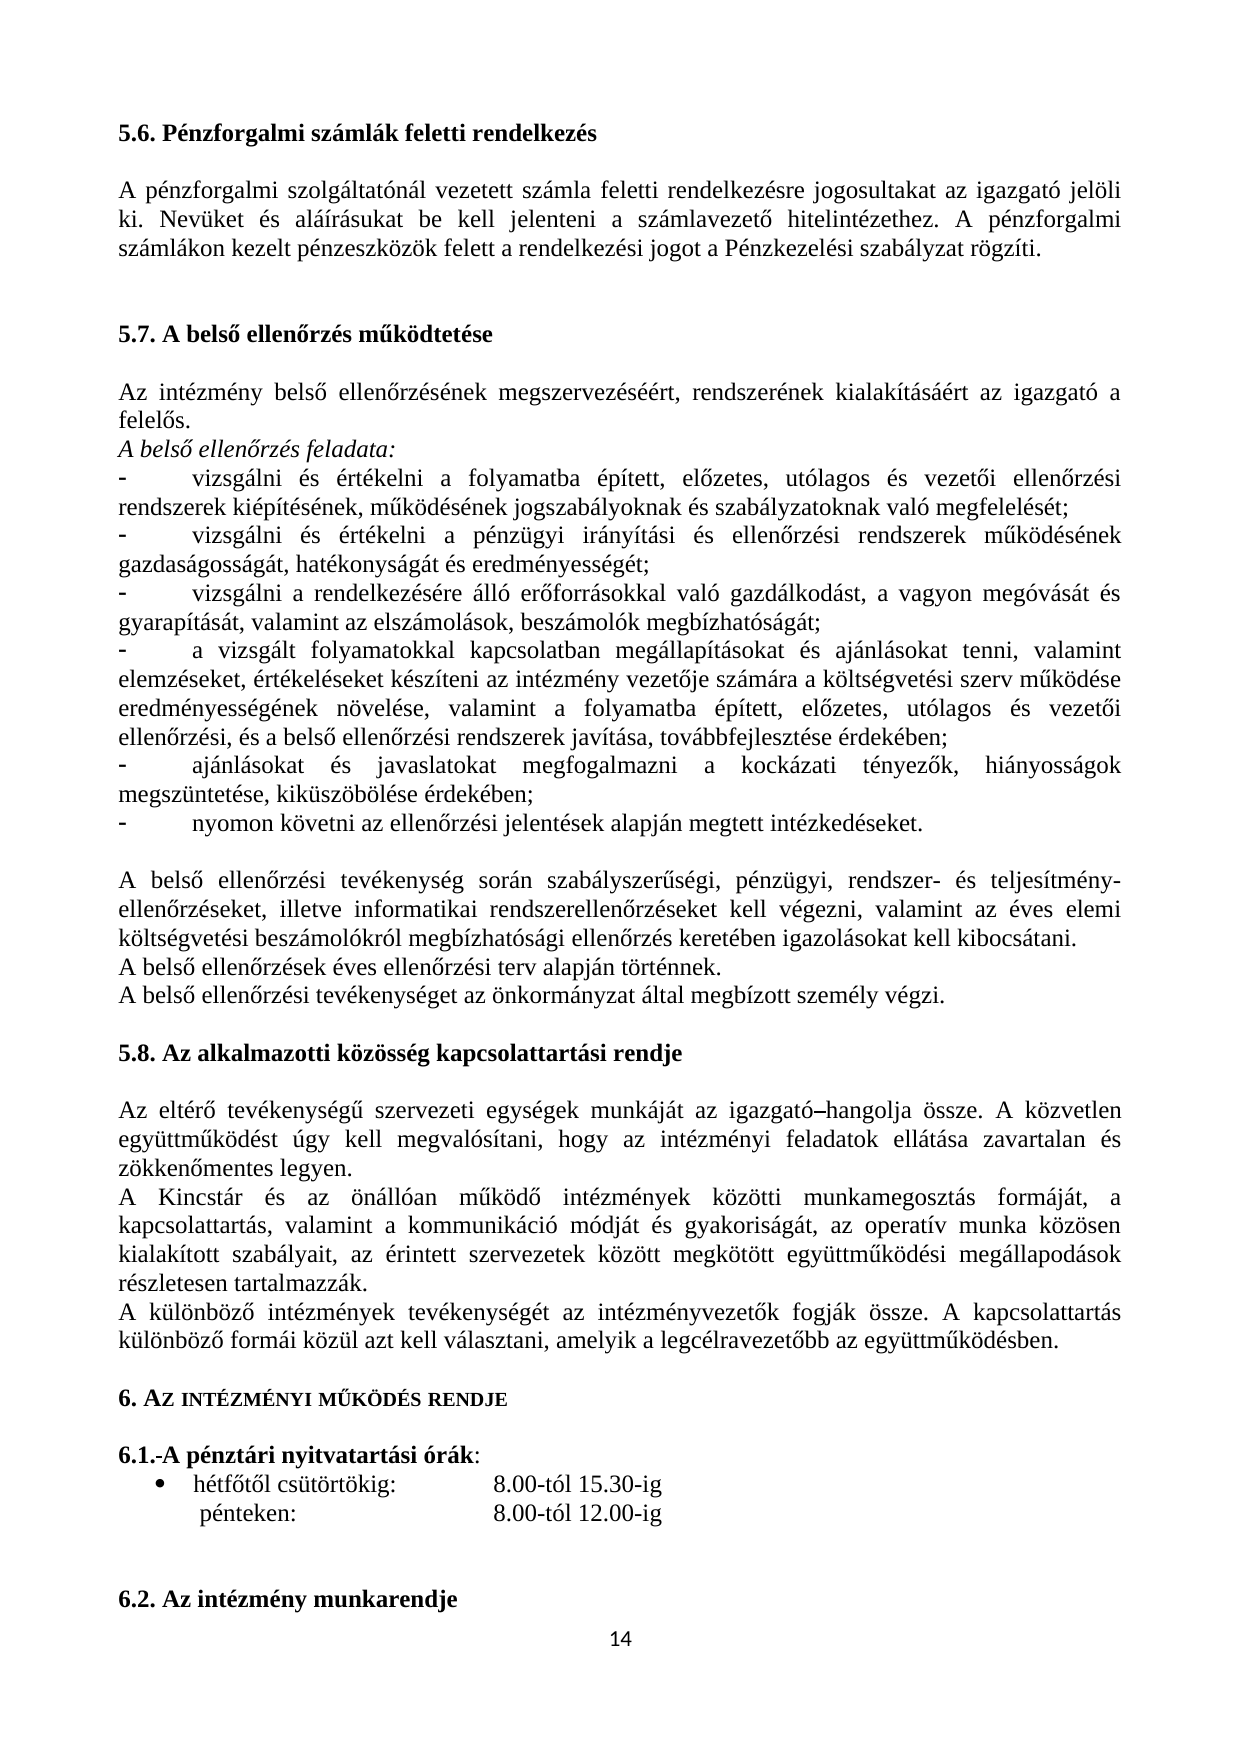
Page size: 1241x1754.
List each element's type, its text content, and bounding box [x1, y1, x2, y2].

list vizsgálni és értékelni a folyamatba épített, előzetes, utólagos és vezetői ellenőrzési rendszerek kiépítésének, működésének jogszabályoknak és szabályzatoknak való megfelelését; [118, 463, 1122, 521]
list vizsgálni a rendelkezésére álló erőforrásokkal való gazdálkodást, a vagyon megóvását és gyarapítását, valamint az elszámolások, beszámolók megbízhatóságát; [118, 578, 1122, 636]
list ajánlásokat és javaslatokat megfogalmazni a kockázati tényezők, hiányosságok megszüntetése, kiküszöbölése érdekében; [118, 751, 1122, 808]
text 6.1. A pénztári nyitvatartási órák: [118, 1441, 1122, 1469]
text Az eltérő tevékenységű szervezeti egységek munkáját az igazgató hangolja össze. A közvetlen együttműködést úgy kell megvalósítani, hogy az intézményi feladatok ellátása zavartalan és zökkenőmentes legyen. [118, 1096, 1122, 1182]
text A pénzforgalmi szolgáltatónál vezetett számla feletti rendelkezésre jogosultakat az igazgató jelöli ki. Nevüket és aláírásukat be kell jelenteni a számlavezető hitelintézethez. A pénzforgalmi számlákon kezelt pénzeszközök felett a rendelkezési jogot a Pénzkezelési szabályzat rögzíti. [118, 176, 1122, 262]
text A belső ellenőrzés feladata: [118, 434, 1122, 463]
text 6. Az intézményi működés rendje [81, 1383, 1122, 1412]
list vizsgálni és értékelni a pénzügyi irányítási és ellenőrzési rendszerek működésének gazdaságosságát, hatékonyságát és eredményességét; [118, 521, 1122, 578]
text pénteken: 8.00-tól 12.00-ig [156, 1498, 1122, 1527]
list A belső ellenőrzési tevékenységet az önkormányzat által megbízott személy végzi. [118, 981, 1122, 1009]
text Az intézmény belső ellenőrzésének megszervezéséért, rendszerének kialakításáért az igazgató a felelős. [118, 377, 1122, 434]
text A Kincstár és az önállóan működő intézmények közötti munkamegosztás formáját, a kapcsolattartás, valamint a kommunikáció módját és gyakoriságát, az operatív munka közösen kialakított szabályait, az érintett szervezetek között megkötött együttműködési megállapodások részletesen tartalmazzák. [118, 1182, 1122, 1297]
text 6.2. Az intézmény munkarendje [118, 1584, 1122, 1613]
text 5.6. Pénzforgalmi számlák feletti rendelkezés [118, 118, 1122, 147]
text 5.8. Az alkalmazotti közösség kapcsolattartási rendje [118, 1038, 1122, 1067]
list A belső ellenőrzési tevékenység során szabályszerűségi, pénzügyi, rendszer- és teljesítmény-ellenőrzéseket, illetve informatikai rendszerellenőrzéseket kell végezni, valamint az éves elemi költségvetési beszámolókról megbízhatósági ellenőrzés keretében igazolásokat kell kibocsátani. [118, 866, 1122, 952]
text A különböző intézmények tevékenységét az intézményvezetők fogják össze. A kapcsolattartás különböző formái közül azt kell választani, amelyik a legcélravezetőbb az együttműködésben. [118, 1297, 1122, 1354]
list a vizsgált folyamatokkal kapcsolatban megállapításokat és ajánlásokat tenni, valamint elemzéseket, értékeléseket készíteni az intézmény vezetője számára a költségvetési szerv működése eredményességének növelése, valamint a folyamatba épített, előzetes, utólagos és vezetői ellenőrzési, és a belső ellenőrzési rendszerek javítása, továbbfejlesztése érdekében; [118, 636, 1122, 751]
text 5.7. A belső ellenőrzés működtetése [118, 319, 1122, 348]
list A belső ellenőrzések éves ellenőrzési terv alapján történnek. [118, 952, 1122, 981]
list nyomon követni az ellenőrzési jelentések alapján megtett intézkedéseket. [118, 808, 1122, 837]
list hétfőtől csütörtökig: 8.00-tól 15.30-ig [156, 1469, 1122, 1498]
